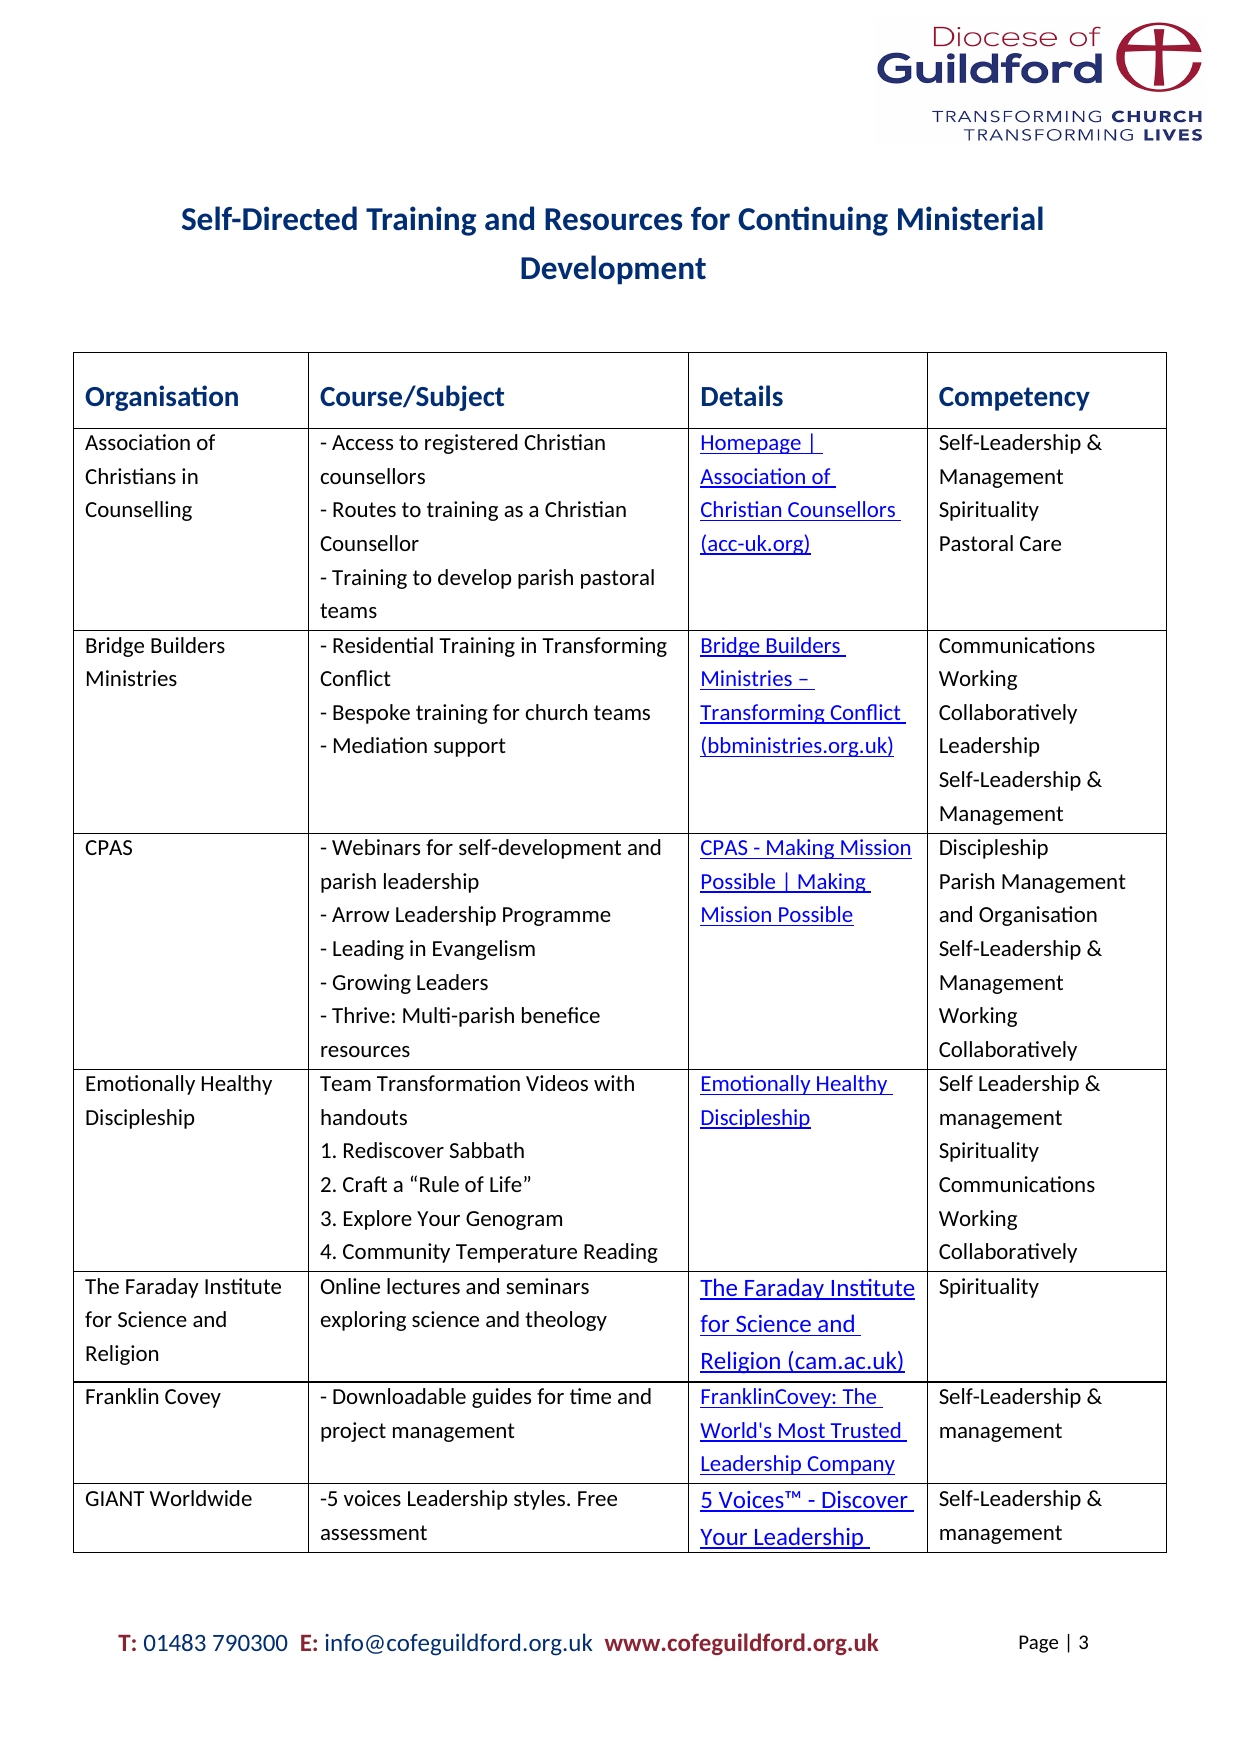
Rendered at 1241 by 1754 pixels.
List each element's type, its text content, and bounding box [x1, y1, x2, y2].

table_cell 5 Voices™ - Discover Your Leadership Voice (giantuniversity.com) [689, 1484, 927, 1552]
table_cell Self-Leadership & management [928, 1484, 1166, 1552]
table_cell FranklinCovey: The World's Most Trusted Leadership Company [689, 1383, 927, 1483]
table_cell CPAS - Making Mission Possible | Making Mission Possible [689, 834, 927, 1068]
table_cell - Access to registered Christian counsellors - Routes to training as a Christian Counsellor - Training to develop parish pastoral teams [309, 429, 688, 630]
subtitle Self-Directed Training and Resources for Continuing Ministerial Development [118, 198, 1108, 288]
picture [873, 18, 1206, 145]
table_header Competency [928, 353, 1166, 427]
table_cell Emotionally Healthy Discipleship [74, 1070, 308, 1271]
table_cell Self Leadership & management Spirituality Communications Working Collaboratively [928, 1070, 1166, 1271]
table_cell Emotionally Healthy Discipleship [689, 1070, 927, 1271]
table_cell The Faraday Institute for Science and Religion (cam.ac.uk) [689, 1272, 927, 1381]
table_cell Team Transformation Videos with handouts 1. Rediscover Sabbath 2. Craft a “Rule of Life” 3. Explore Your Genogram 4. Community Temperature Reading [309, 1070, 688, 1271]
table_cell Homepage | Association of Christian Counsellors (acc-uk.org) [689, 429, 927, 630]
table_cell Spirituality [928, 1272, 1166, 1381]
table_header Details [689, 353, 927, 427]
table_cell Bridge Builders Ministries – Transforming Conflict (bbministries.org.uk) [689, 631, 927, 832]
table_cell GIANT Worldwide [74, 1484, 308, 1552]
table_cell Communications Working Collaboratively Leadership Self-Leadership & Management [928, 631, 1166, 832]
table_cell Online lectures and seminars exploring science and theology [309, 1272, 688, 1381]
table_cell Association of Christians in Counselling [74, 429, 308, 630]
table_cell -5 voices Leadership styles. Free assessment [309, 1484, 688, 1552]
table_cell Franklin Covey [74, 1383, 308, 1483]
table_cell - Residential Training in Transforming Conflict - Bespoke training for church teams - Mediation support [309, 631, 688, 832]
table_cell - Downloadable guides for time and project management [309, 1383, 688, 1483]
table_cell The Faraday Institute for Science and Religion [74, 1272, 308, 1381]
table_cell Self-Leadership & management [928, 1383, 1166, 1483]
table_header Organisation [74, 353, 308, 427]
table_cell Bridge Builders Ministries [74, 631, 308, 832]
table_header Course/Subject [309, 353, 688, 427]
table_cell Self-Leadership & Management Spirituality Pastoral Care [928, 429, 1166, 630]
table_cell Discipleship Parish Management and Organisation Self-Leadership & Management Working Collaboratively [928, 834, 1166, 1068]
table_cell - Webinars for self-development and parish leadership - Arrow Leadership Programme - Leading in Evangelism - Growing Leaders - Thrive: Multi-parish benefice resources [309, 834, 688, 1068]
table_cell CPAS [74, 834, 308, 1068]
